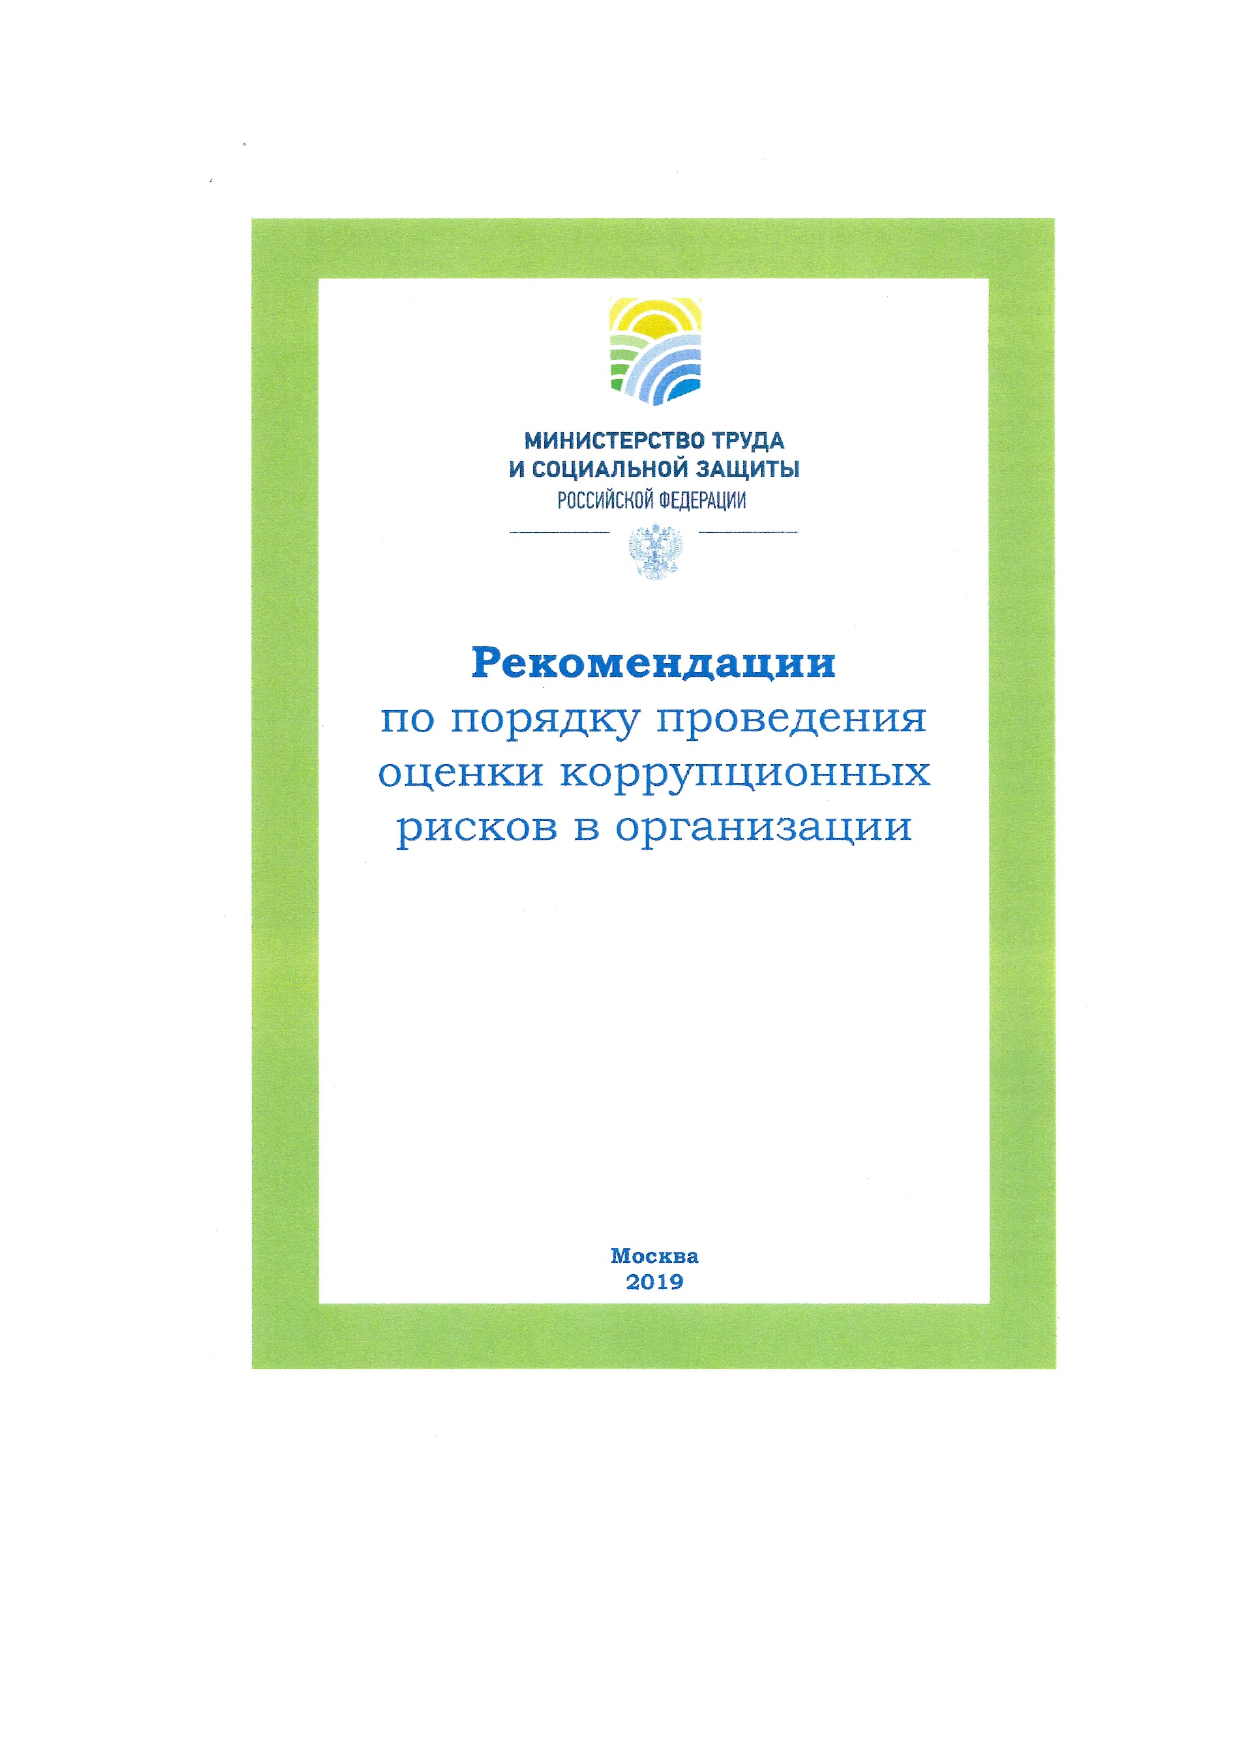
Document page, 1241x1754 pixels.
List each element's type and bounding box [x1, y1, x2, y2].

picture [177, 118, 1152, 1497]
